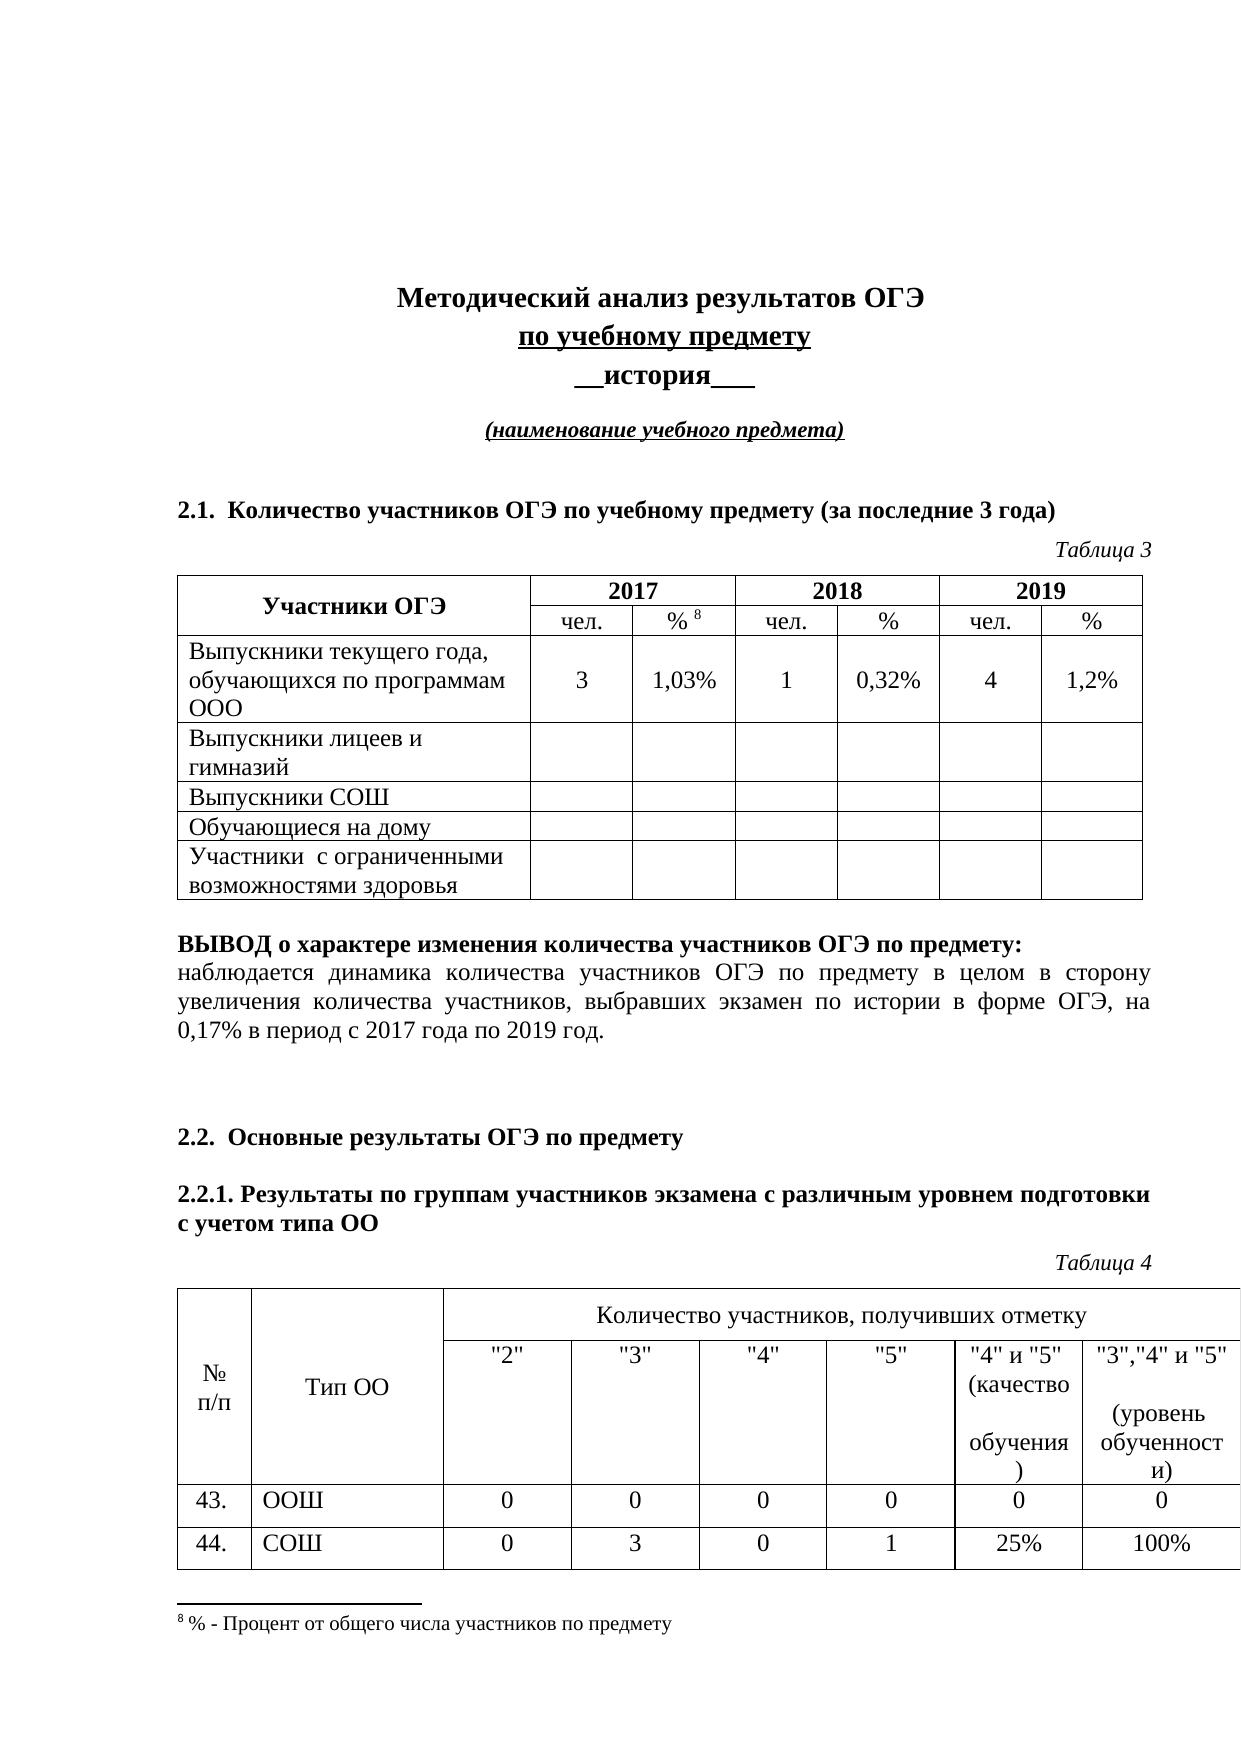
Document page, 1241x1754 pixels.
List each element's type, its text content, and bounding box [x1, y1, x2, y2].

table_cell 0,32% [838, 636, 939, 722]
table_cell "2" [444, 1341, 571, 1484]
table_cell [838, 782, 939, 811]
text 2.2.1. Результаты по группам участников экзамена с различным уровнем подготовки с учетом типа ОО [177, 1179, 1152, 1237]
table_cell 1 [827, 1528, 954, 1569]
table_header № п/п [178, 1289, 251, 1484]
table_cell 3 [531, 636, 632, 722]
table_cell [940, 782, 1041, 811]
table_cell [736, 782, 837, 811]
table_cell 0 [827, 1485, 954, 1527]
table_cell 25% [956, 1528, 1082, 1569]
text наблюдается динамика количества участников ОГЭ по предмету в целом в сторону увеличения количества участников, выбравших экзамен по истории в форме ОГЭ, на 0,17% в период с 2017 года по 2019 год. [177, 957, 1152, 1044]
table_cell [531, 812, 632, 840]
table_cell "4" и "5" (качество обучения) [956, 1341, 1082, 1484]
table_cell "4" [700, 1341, 826, 1484]
table_header Участники ОГЭ [178, 576, 530, 635]
table_cell 1 [736, 636, 837, 722]
table_cell [940, 723, 1041, 781]
table_header 2018 [736, 576, 939, 605]
table_cell Выпускники СОШ [178, 782, 530, 811]
table_cell [736, 812, 837, 840]
table_cell [633, 723, 735, 781]
table_cell [838, 723, 939, 781]
table_cell [838, 841, 939, 899]
table_cell % [1042, 606, 1142, 635]
table_cell % [838, 606, 939, 635]
table_cell [838, 812, 939, 840]
table_cell 3 [572, 1528, 699, 1569]
table_cell % [633, 606, 735, 635]
table_cell [1042, 841, 1142, 899]
text 2.2. Основные результаты ОГЭ по предмету [177, 1122, 1152, 1151]
table_cell 4 [940, 636, 1041, 722]
table_cell [1042, 723, 1142, 781]
table_cell [178, 1485, 251, 1527]
table_cell 1,03% [633, 636, 735, 722]
table_cell [736, 723, 837, 781]
table_cell 0 [1083, 1485, 1240, 1527]
table_cell [178, 1528, 251, 1569]
text Методический анализ результатов ОГЭ по учебному предмету __история___ [177, 280, 1152, 390]
text ВЫВОД о характере изменения количества участников ОГЭ по предмету: [177, 929, 1152, 957]
table_cell 100% [1083, 1528, 1240, 1569]
table_cell [531, 723, 632, 781]
table_header 2019 [940, 576, 1142, 605]
table_cell чел. [531, 606, 632, 635]
table_cell [633, 812, 735, 840]
table_cell [1042, 782, 1142, 811]
text Таблица 3 [177, 536, 1152, 563]
table_cell 0 [956, 1485, 1082, 1527]
table_header 2017 [531, 576, 735, 605]
table_cell "5" [827, 1341, 954, 1484]
table_cell 1,2% [1042, 636, 1142, 722]
table_cell 0 [572, 1485, 699, 1527]
table_cell [531, 841, 632, 899]
table_cell 0 [700, 1485, 826, 1527]
table_cell ООШ [252, 1485, 443, 1527]
table_cell "3","4" и "5" (уровень обученности) [1083, 1341, 1240, 1484]
text Таблица 4 [384, 1249, 1152, 1276]
table_header Тип ОО [252, 1289, 443, 1484]
table_cell [531, 782, 632, 811]
table_cell Участники с ограниченными возможностями здоровья [178, 841, 530, 899]
table_cell 0 [444, 1485, 571, 1527]
text (наименование учебного предмета) [177, 416, 1152, 442]
table_cell [633, 841, 735, 899]
table_cell [1042, 812, 1142, 840]
table_cell [940, 812, 1041, 840]
table_cell Выпускники текущего года, обучающихся по программам ООО [178, 636, 530, 722]
table_cell 0 [700, 1528, 826, 1569]
table_cell чел. [736, 606, 837, 635]
table_cell Выпускники лицеев и гимназий [178, 723, 530, 781]
table_cell "3" [572, 1341, 699, 1484]
table_cell 0 [444, 1528, 571, 1569]
table_cell чел. [940, 606, 1041, 635]
table_cell Обучающиеся на дому [178, 812, 530, 840]
table_cell [736, 841, 837, 899]
table_cell [940, 841, 1041, 899]
table_header Количество участников, получивших отметку [444, 1289, 1240, 1339]
table_cell [633, 782, 735, 811]
table_cell СОШ [252, 1528, 443, 1569]
text 2.1. Количество участников ОГЭ по учебному предмету (за последние 3 года) [177, 495, 1152, 524]
